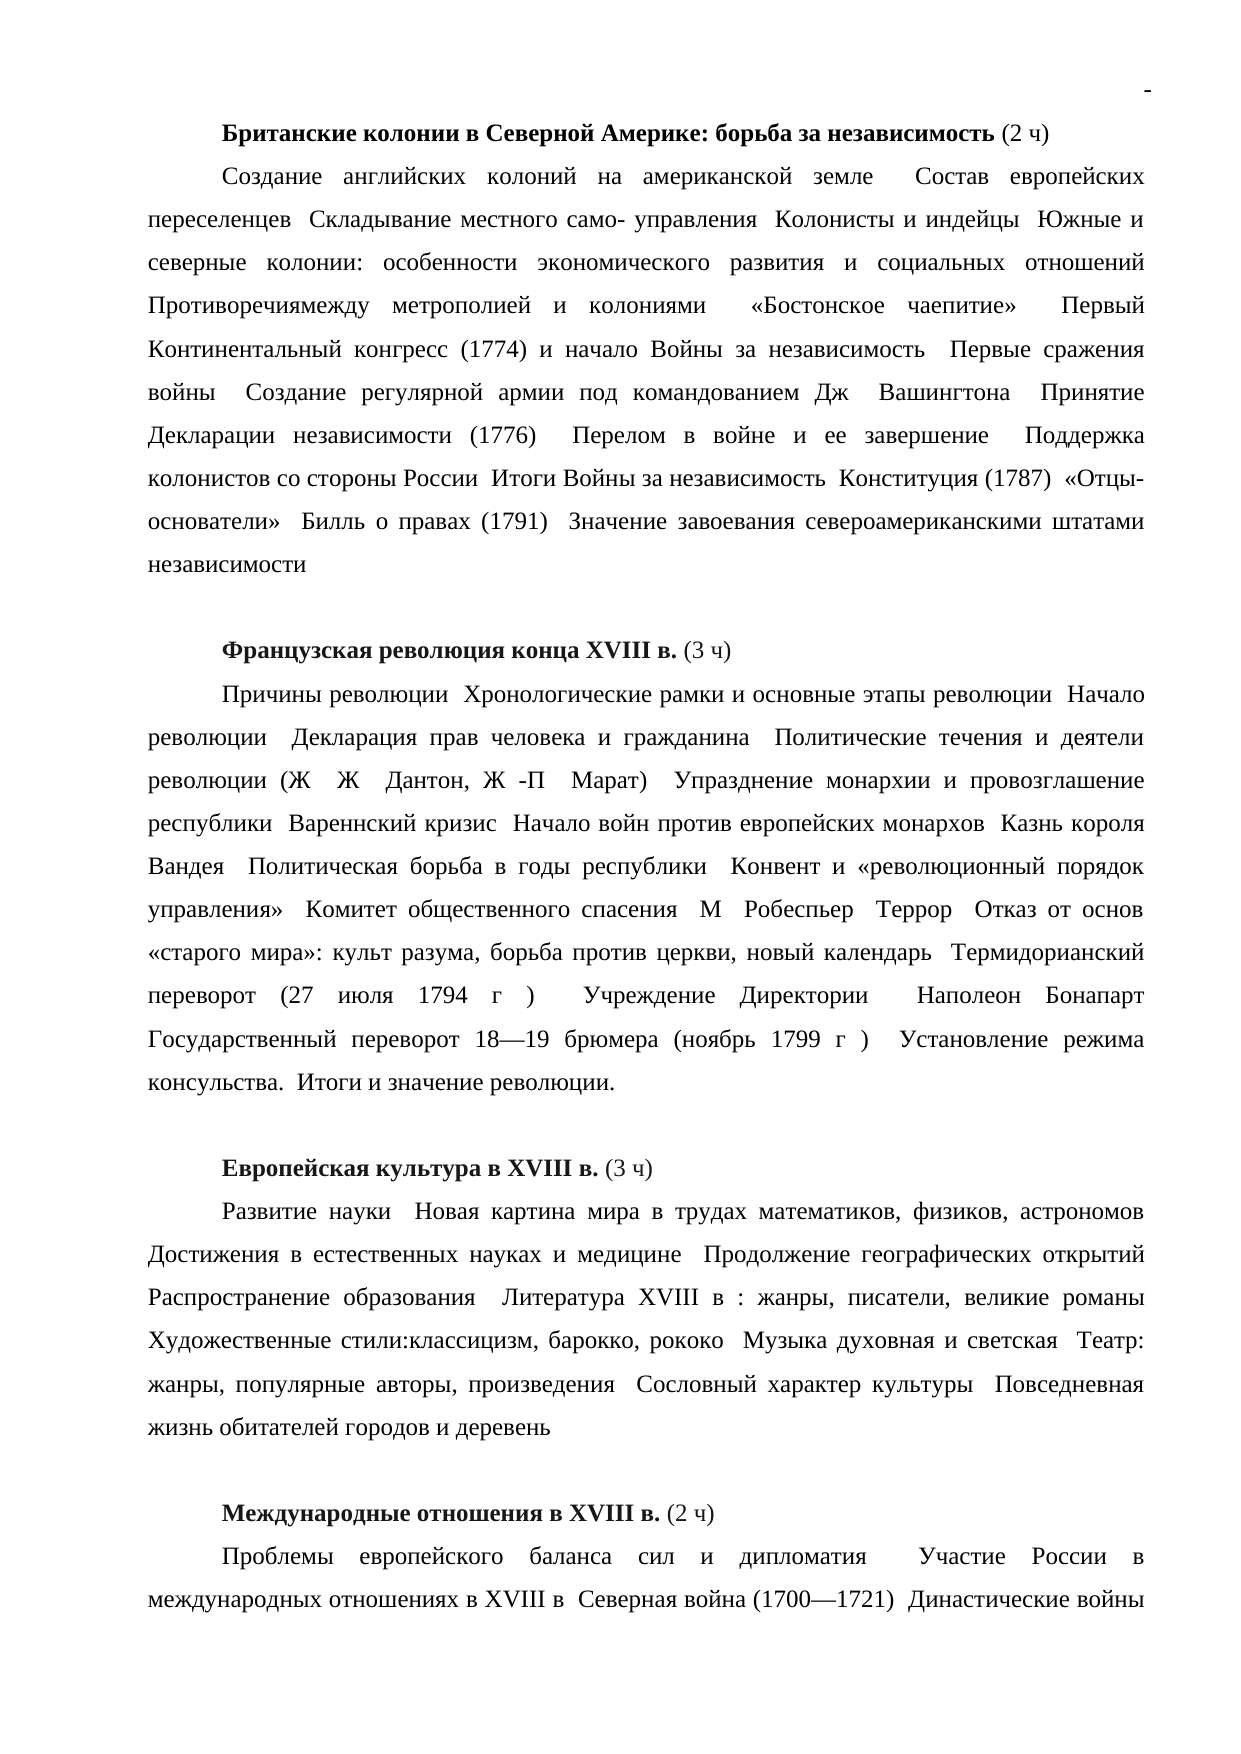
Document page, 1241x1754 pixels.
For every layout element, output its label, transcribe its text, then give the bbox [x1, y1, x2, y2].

text Развитие науки Новая картина мира в трудах математиков, физиков, астрономов Достижения в естественных науках и медицине Продолжение географических открытий Распространение образования Литература XVIII в : жанры, писатели, великие романы Художественные стили:классицизм, барокко, рококо Музыка духовная и светская Театр: жанры, популярные авторы, произведения Сословный характер культуры Повседневная жизнь обитателей городов и деревень [148, 1196, 1146, 1441]
text Причины революции Хронологические рамки и основные этапы революции Начало революции Декларация прав человека и гражданина Политические течения и деятели революции (Ж Ж Дантон, Ж -П Марат) Упразднение монархии и провозглашение республики Вареннский кризис Начало войн против европейских монархов Казнь короля Вандея Политическая борьба в годы республики Конвент и «революционный порядок управления» Комитет общественного спасения М Робеспьер Террор Отказ от основ «старого мира»: культ разума, борьба против церкви, новый календарь Термидорианский переворот (27 июля 1794 г ) Учреждение Директории Наполеон Бонапарт Государственный переворот 18—19 брюмера (ноябрь 1799 г ) Установление режима консульства. Итоги и значение революции. [148, 679, 1146, 1096]
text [148, 1541, 1146, 1613]
subtitle Европейская культура в XVIII в. (3 ч) [148, 1153, 1146, 1182]
text Создание английских колоний на американской земле Состав европейских переселенцев Складывание местного само- управления Колонисты и индейцы Южные и северные колонии: особенности экономического развития и социальных отношений Противоречиямежду метрополией и колониями «Бостонское чаепитие» Первый Континентальный конгресс (1774) и начало Войны за независимость Первые сражения войны Создание регулярной армии под командованием Дж Вашингтона Принятие Декларации независимости (1776) Перелом в войне и ее завершение Поддержка колонистов со стороны России Итоги Войны за независимость Конституция (1787) «Отцы-основатели» Билль о правах (1791) Значение завоевания североамериканскими штатами независимости [148, 161, 1146, 578]
text Британские колонии в Северной Америке: борьба за независимость (2 ч) [148, 118, 1146, 147]
subtitle Французская революция конца XVIII в. (3 ч) [148, 636, 1146, 664]
subtitle Международные отношения в XVIII в. (2 ч) [148, 1498, 1146, 1527]
